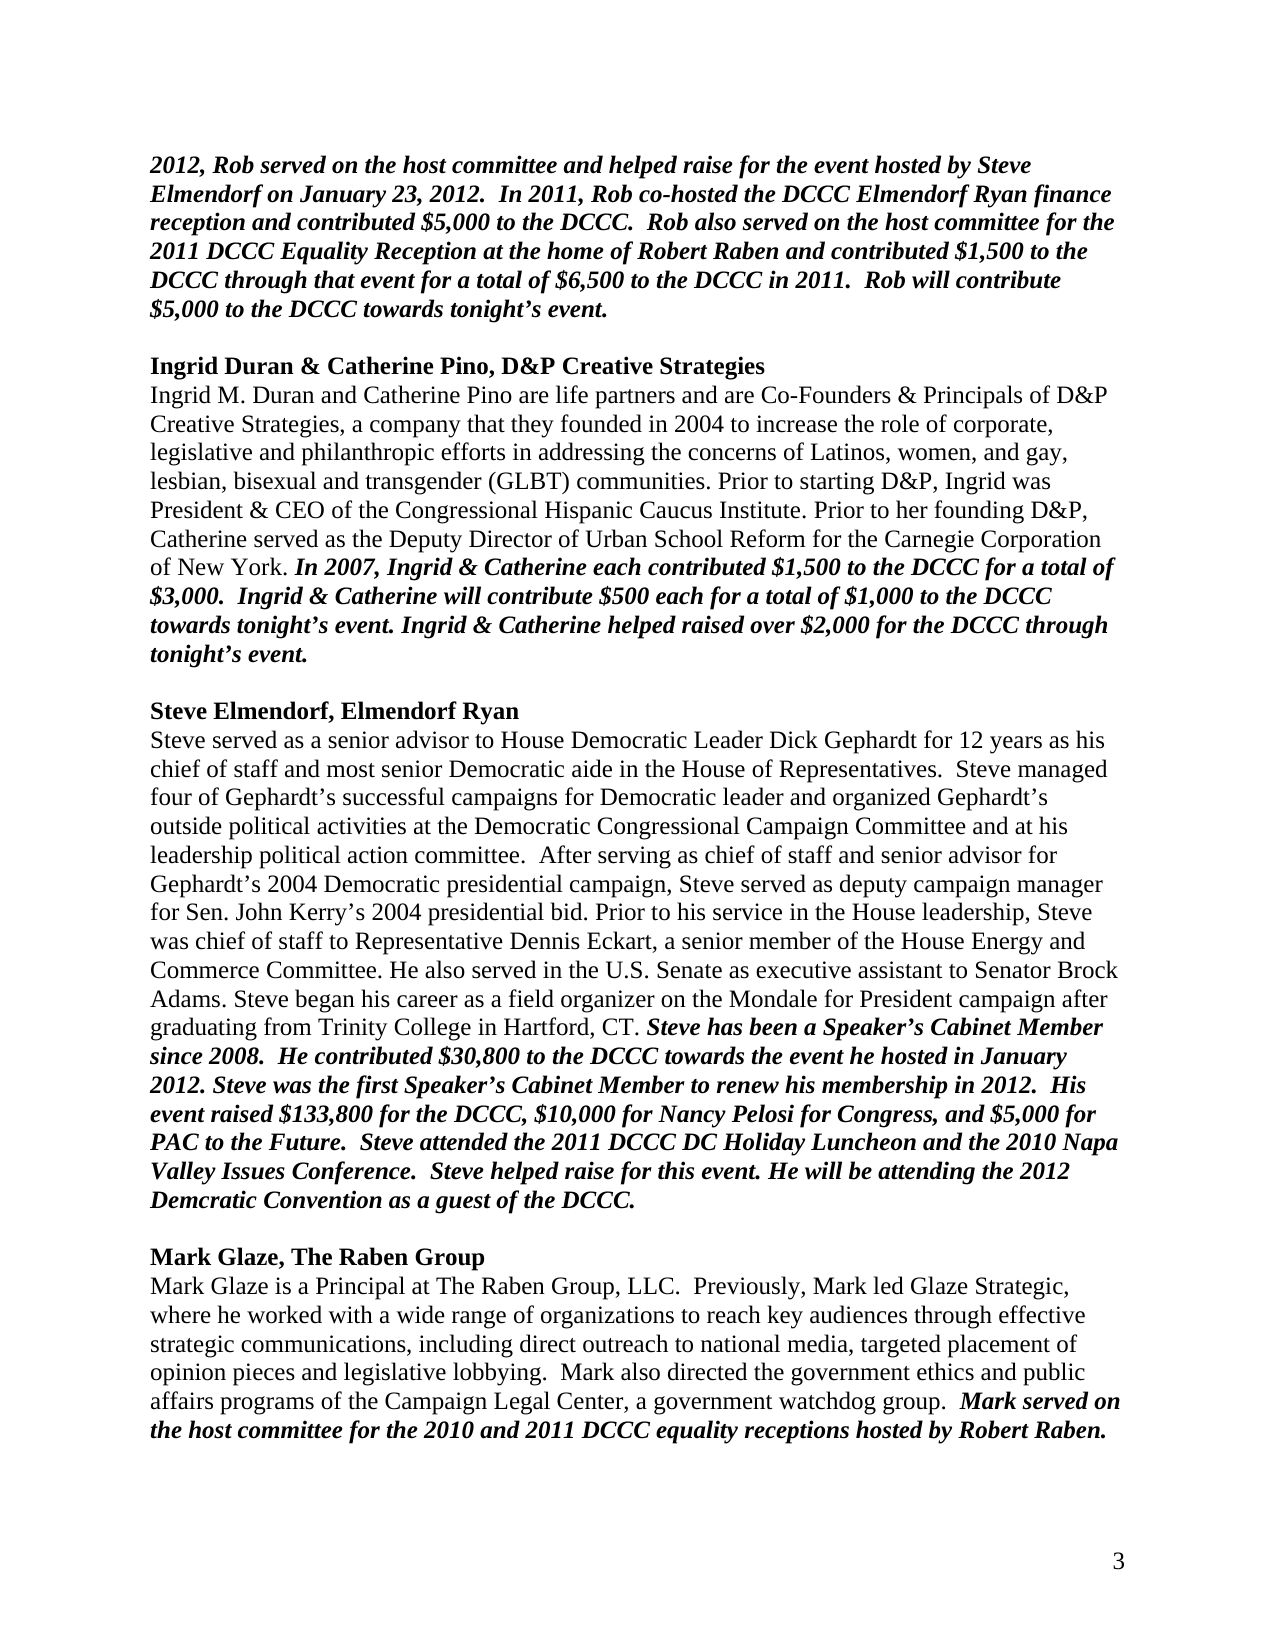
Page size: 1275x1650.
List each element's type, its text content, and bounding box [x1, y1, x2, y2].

text Ingrid M. Duran and Catherine Pino are life partners and are Co-Founders & Principals of D&P Creative Strategies, a company that they founded in 2004 to increase the role of corporate, legislative and philanthropic efforts in addressing the concerns of Latinos, women, and gay, lesbian, bisexual and transgender (GLBT) communities. Prior to starting D&P, Ingrid was President & CEO of the Congressional Hispanic Caucus Institute. Prior to her founding D&P, Catherine served as the Deputy Director of Urban School Reform for the Carnegie Corporation of New York. In 2007, Ingrid & Catherine each contributed $1,500 to the DCCC for a total of $3,000. Ingrid & Catherine will contribute $500 each for a total of $1,000 to the DCCC towards tonight’s event. Ingrid & Catherine helped raised over $2,000 for the DCCC through tonight’s event. [150, 380, 1125, 667]
text Steve served as a senior advisor to House Democratic Leader Dick Gephardt for 12 years as his chief of staff and most senior Democratic aide in the House of Representatives. Steve managed four of Gephardt’s successful campaigns for Democratic leader and organized Gephardt’s outside political activities at the Democratic Congressional Campaign Committee and at his leadership political action committee. After serving as chief of staff and senior advisor for Gephardt’s 2004 Democratic presidential campaign, Steve served as deputy campaign manager for Sen. John Kerry’s 2004 presidential bid. Prior to his service in the House leadership, Steve was chief of staff to Representative Dennis Eckart, a senior member of the House Energy and Commerce Committee. He also served in the U.S. Senate as executive assistant to Senator Brock Adams. Steve began his career as a field organizer on the Mondale for President campaign after graduating from Trinity College in Hartford, CT. Steve has been a Speaker’s Cabinet Member since 2008. He contributed $30,800 to the DCCC towards the event he hosted in January 2012. Steve was the first Speaker’s Cabinet Member to renew his membership in 2012. His event raised $133,800 for the DCCC, $10,000 for Nancy Pelosi for Congress, and $5,000 for PAC to the Future. Steve attended the 2011 DCCC DC Holiday Luncheon and the 2010 Napa Valley Issues Conference. Steve helped raise for this event. He will be attending the 2012 Demcratic Convention as a guest of the DCCC. [150, 725, 1125, 1214]
text Ingrid Duran & Catherine Pino, D&P Creative Strategies [150, 351, 1125, 380]
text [150, 150, 1125, 322]
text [150, 1271, 1125, 1444]
text Mark Glaze, The Raben Group [150, 1242, 1125, 1271]
text Steve Elmendorf, Elmendorf Ryan [150, 696, 1125, 725]
